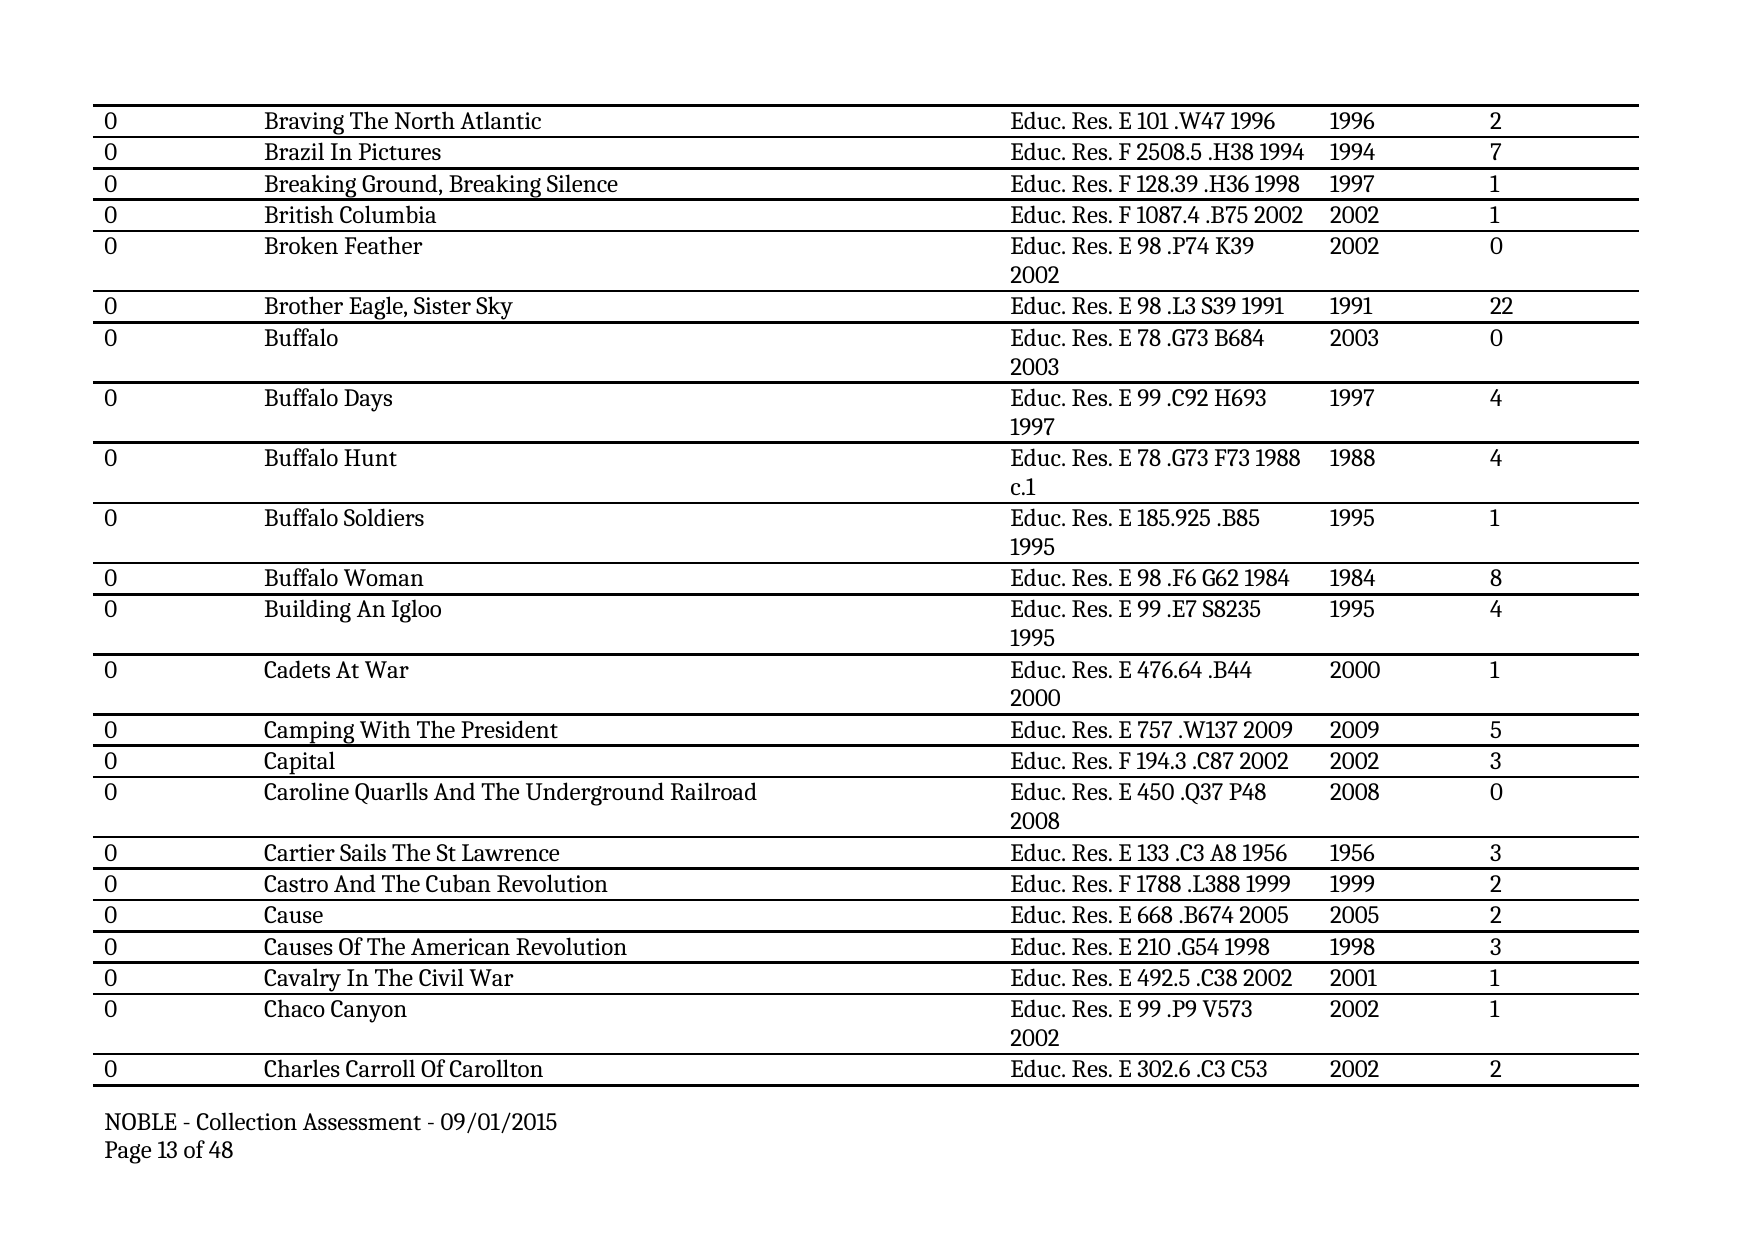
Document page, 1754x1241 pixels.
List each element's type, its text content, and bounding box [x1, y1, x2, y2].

table_cell 1995 [1319, 504, 1478, 561]
table_cell 0 [93, 964, 253, 993]
table_cell Educ. Res. E 101 .W47 1996 [999, 107, 1319, 136]
table_cell Buffalo Soldiers [253, 504, 999, 561]
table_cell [253, 1055, 999, 1084]
table_cell Educ. Res. E 99 .P9 V573 2002 [999, 995, 1319, 1053]
table_cell British Columbia [253, 201, 999, 229]
table_cell 2003 [1319, 324, 1478, 381]
table_cell Educ. Res. E 668 .B674 2005 [999, 901, 1319, 930]
table_cell 0 [93, 170, 253, 198]
table_cell 1 [1479, 995, 1638, 1053]
table_cell 1 [1479, 201, 1638, 229]
table_cell 0 [93, 444, 253, 501]
table_cell 0 [93, 933, 253, 961]
table_cell Brazil In Pictures [253, 138, 999, 167]
table_cell Cavalry In The Civil War [253, 964, 999, 993]
table_cell Educ. Res. E 98 .L3 S39 1991 [999, 292, 1319, 321]
table_cell Educ. Res. F 1087.4 .B75 2002 [999, 201, 1319, 229]
table_cell Educ. Res. F 2508.5 .H38 1994 [999, 138, 1319, 167]
table_cell 2 [1479, 1055, 1638, 1084]
table_cell 0 [93, 656, 253, 713]
table_cell 1991 [1319, 292, 1478, 321]
table_cell 2002 [1319, 995, 1478, 1053]
table_cell Castro And The Cuban Revolution [253, 870, 999, 898]
table_cell 2005 [1319, 901, 1478, 930]
table_cell 0 [93, 778, 253, 836]
table_cell 0 [1479, 324, 1638, 381]
table_cell 0 [93, 564, 253, 593]
table_cell 2002 [1319, 747, 1478, 776]
table_cell Buffalo Hunt [253, 444, 999, 501]
table_cell Educ. Res. E 210 .G54 1998 [999, 933, 1319, 961]
table_cell 4 [1479, 384, 1638, 441]
table_cell Brother Eagle, Sister Sky [253, 292, 999, 321]
table_cell 1994 [1319, 138, 1478, 167]
table_cell 0 [93, 596, 253, 653]
table_cell Braving The North Atlantic [253, 107, 999, 136]
table_cell Educ. Res. E 133 .C3 A8 1956 [999, 838, 1319, 867]
table_cell Educ. Res. F 128.39 .H36 1998 [999, 170, 1319, 198]
table_cell Educ. Res. E 450 .Q37 P48 2008 [999, 778, 1319, 836]
table_cell 0 [93, 716, 253, 744]
table_cell 1997 [1319, 384, 1478, 441]
table_cell 3 [1479, 933, 1638, 961]
table_cell Camping With The President [253, 716, 999, 744]
table_cell Educ. Res. F 1788 .L388 1999 [999, 870, 1319, 898]
table_cell Educ. Res. E 185.925 .B85 1995 [999, 504, 1319, 561]
table_cell 7 [1479, 138, 1638, 167]
table_cell 3 [1479, 747, 1638, 776]
table_cell 2000 [1319, 656, 1478, 713]
table_cell 0 [93, 504, 253, 561]
table_cell 22 [1479, 292, 1638, 321]
table_cell 0 [93, 384, 253, 441]
table_cell 0 [93, 901, 253, 930]
table_cell 0 [93, 870, 253, 898]
table_cell Cause [253, 901, 999, 930]
table_cell Educ. Res. E 476.64 .B44 2000 [999, 656, 1319, 713]
table_cell 2 [1479, 870, 1638, 898]
table_cell 8 [1479, 564, 1638, 593]
table_cell Buffalo [253, 324, 999, 381]
table_cell Capital [253, 747, 999, 776]
table_cell Educ. Res. E 78 .G73 B684 2003 [999, 324, 1319, 381]
table_cell 1 [1479, 656, 1638, 713]
table_cell 1956 [1319, 838, 1478, 867]
table_cell Educ. Res. E 99 .C92 H693 1997 [999, 384, 1319, 441]
table_cell 0 [93, 292, 253, 321]
table_cell 0 [93, 747, 253, 776]
table_cell 2 [1479, 901, 1638, 930]
table_cell Caroline Quarlls And The Underground Railroad [253, 778, 999, 836]
table_cell 0 [93, 995, 253, 1053]
table_cell 1 [1479, 504, 1638, 561]
table_cell Educ. Res. E 78 .G73 F73 1988 c.1 [999, 444, 1319, 501]
table_cell 2002 [1319, 1055, 1478, 1084]
table_cell 1 [1479, 170, 1638, 198]
table_cell 2009 [1319, 716, 1478, 744]
table_cell 2 [1479, 107, 1638, 136]
table_cell 0 [93, 201, 253, 229]
table_cell 1 [1479, 964, 1638, 993]
table_cell Chaco Canyon [253, 995, 999, 1053]
table_cell 3 [1479, 838, 1638, 867]
table_cell 0 [93, 1055, 253, 1084]
table_cell Educ. Res. F 194.3 .C87 2002 [999, 747, 1319, 776]
table_cell 1984 [1319, 564, 1478, 593]
table_cell Educ. Res. E 98 .F6 G62 1984 [999, 564, 1319, 593]
table_cell Buffalo Days [253, 384, 999, 441]
table_cell 0 [93, 138, 253, 167]
table_cell 2002 [1319, 201, 1478, 229]
table_cell 4 [1479, 444, 1638, 501]
table_cell Educ. Res. E 757 .W137 2009 [999, 716, 1319, 744]
table_cell Cartier Sails The St Lawrence [253, 838, 999, 867]
table_cell Educ. Res. E 99 .E7 S8235 1995 [999, 596, 1319, 653]
table_cell 1995 [1319, 596, 1478, 653]
table_cell Cadets At War [253, 656, 999, 713]
table_cell Buffalo Woman [253, 564, 999, 593]
table_cell 1998 [1319, 933, 1478, 961]
table_cell 2008 [1319, 778, 1478, 836]
table_cell 2001 [1319, 964, 1478, 993]
table_cell 0 [93, 107, 253, 136]
table_cell 2002 [1319, 232, 1478, 290]
table_cell 1999 [1319, 870, 1478, 898]
table_cell 1988 [1319, 444, 1478, 501]
table_cell Educ. Res. E 492.5 .C38 2002 [999, 964, 1319, 993]
table_cell 1997 [1319, 170, 1478, 198]
table_cell 0 [1479, 778, 1638, 836]
table_cell Causes Of The American Revolution [253, 933, 999, 961]
table_cell 0 [93, 232, 253, 290]
table_cell 0 [93, 838, 253, 867]
table_cell 4 [1479, 596, 1638, 653]
table_cell Building An Igloo [253, 596, 999, 653]
table_cell 0 [1479, 232, 1638, 290]
table_cell Educ. Res. E 98 .P74 K39 2002 [999, 232, 1319, 290]
table_cell 0 [93, 324, 253, 381]
table_cell 1996 [1319, 107, 1478, 136]
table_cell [999, 1055, 1319, 1084]
table_cell Broken Feather [253, 232, 999, 290]
table_cell Breaking Ground, Breaking Silence [253, 170, 999, 198]
table_cell 5 [1479, 716, 1638, 744]
